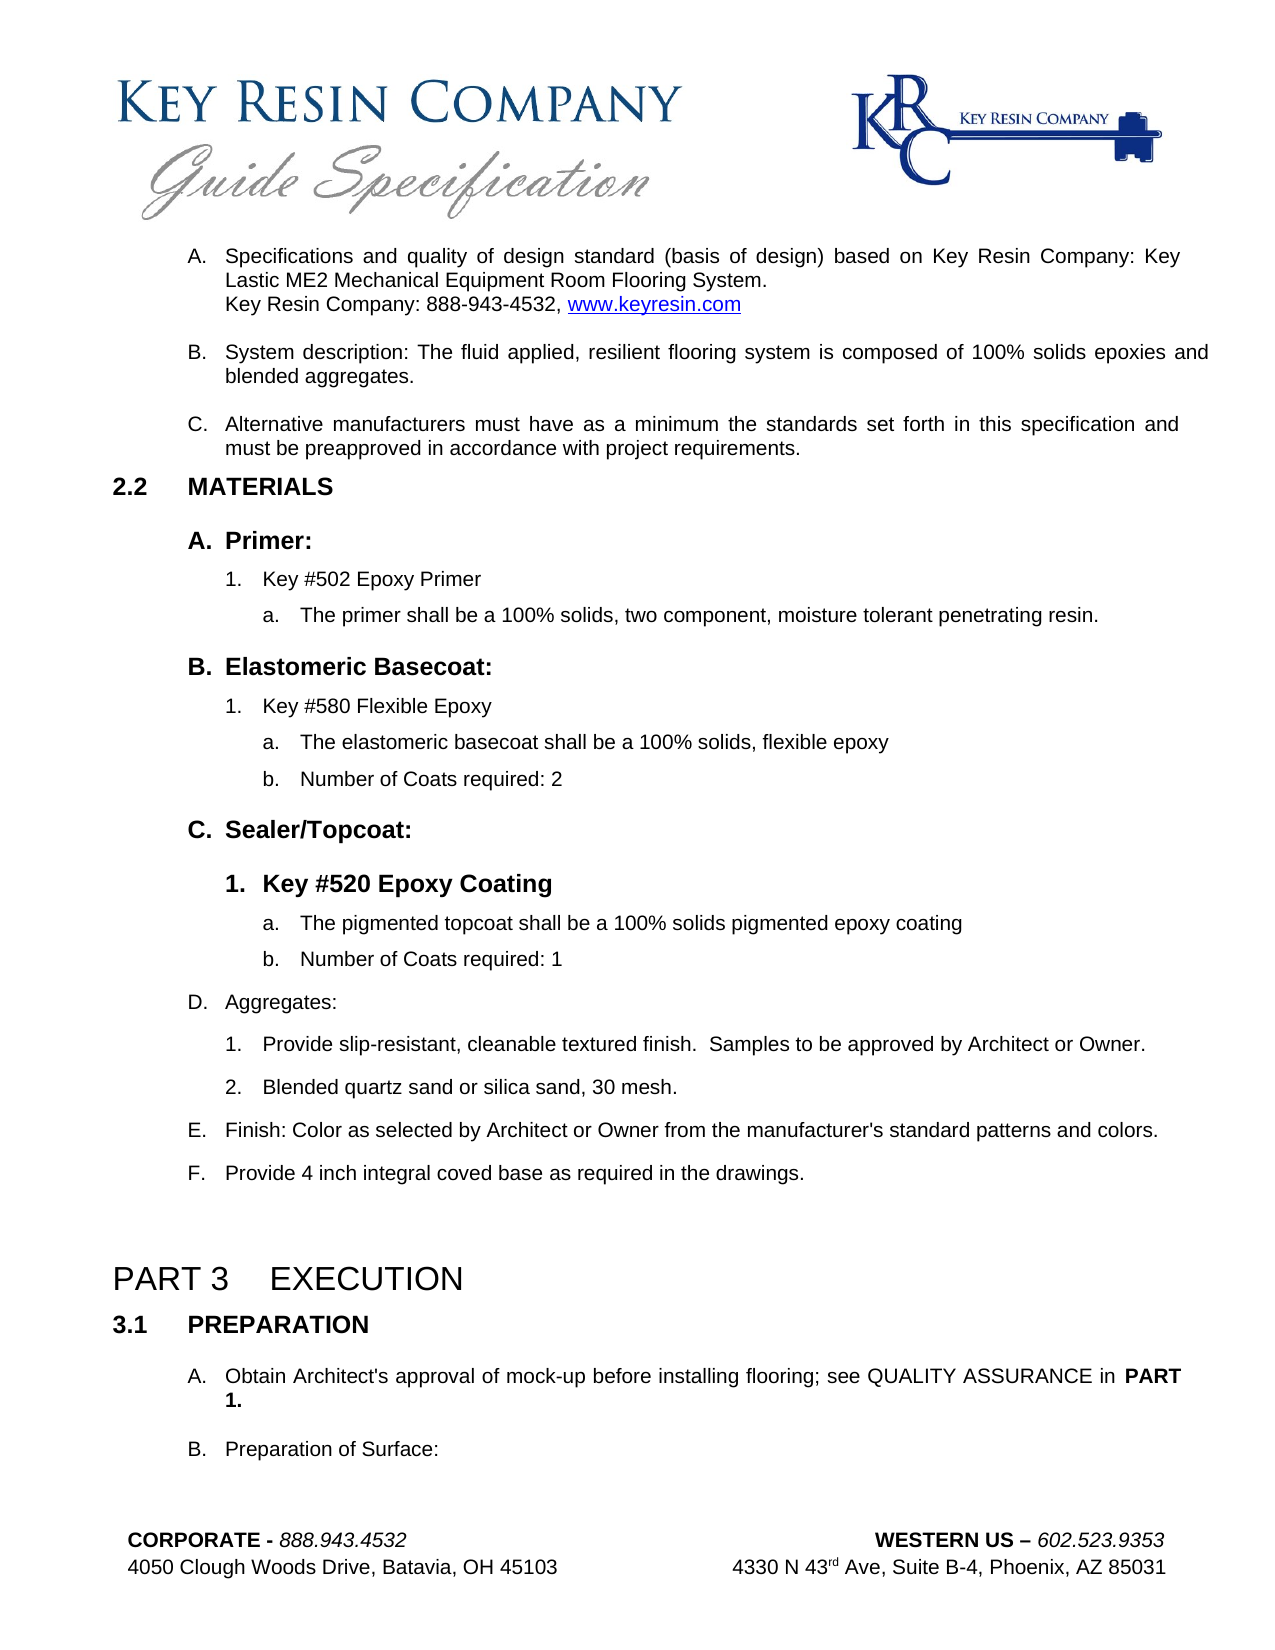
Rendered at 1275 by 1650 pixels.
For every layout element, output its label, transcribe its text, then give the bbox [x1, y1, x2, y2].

list Number of Coats required: 2 [262, 766, 1181, 790]
picture [112, 74, 687, 224]
list The elastomeric basecoat shall be a 100% solids, flexible epoxy [262, 730, 1181, 754]
subtitle EXECUTION [112, 1259, 1181, 1298]
list The pigmented topcoat shall be a 100% solids pigmented epoxy coating [262, 910, 1181, 934]
list The primer shall be a 100% solids, two component, moisture tolerant penetrating resin. [262, 603, 1181, 627]
text Key Resin Company: 888-943-4532, www.keyresin.com [187, 292, 1181, 316]
list System description: The fluid applied, resilient flooring system is composed of 100% solids epoxies and blended aggregates. [187, 339, 1211, 387]
subtitle PREPARATION [112, 1310, 1181, 1339]
list Preparation of Surface: [187, 1437, 1181, 1461]
list Number of Coats required: 1 [262, 947, 1181, 971]
subtitle Primer: [187, 526, 1181, 554]
picture [846, 65, 1170, 192]
list Key #502 Epoxy Primer [225, 567, 1181, 591]
list Alternative manufacturers must have as a minimum the standards set forth in this specification and must be preapproved in accordance with project requirements. [187, 411, 1181, 459]
list Finish: Color as selected by Architect or Owner from the manufacturer's standard patterns and colors. [187, 1118, 1181, 1142]
list Provide slip-resistant, cleanable textured finish. Samples to be approved by Architect or Owner. [225, 1032, 1181, 1056]
list Blended quartz sand or silica sand, 30 mesh. [225, 1075, 1181, 1099]
list Provide 4 inch integral coved base as required in the drawings. [187, 1160, 1181, 1184]
subtitle Sealer/Topcoat: [187, 815, 1181, 844]
subtitle Elastomeric Basecoat: [187, 652, 1181, 681]
subtitle Key #520 Epoxy Coating [225, 869, 1181, 898]
list Specifications and quality of design standard (basis of design) based on Key Resin Company: Key Lastic ME2 Mechanical Equipment Room Flooring System. [187, 244, 1181, 292]
list Key #580 Flexible Epoxy [225, 693, 1181, 717]
list Obtain Architect's approval of mock-up before installing flooring; see QUALITY ASSURANCE in PART 1. [187, 1364, 1181, 1412]
subtitle MATERIALS [112, 472, 1181, 501]
list Aggregates: [187, 989, 1181, 1013]
